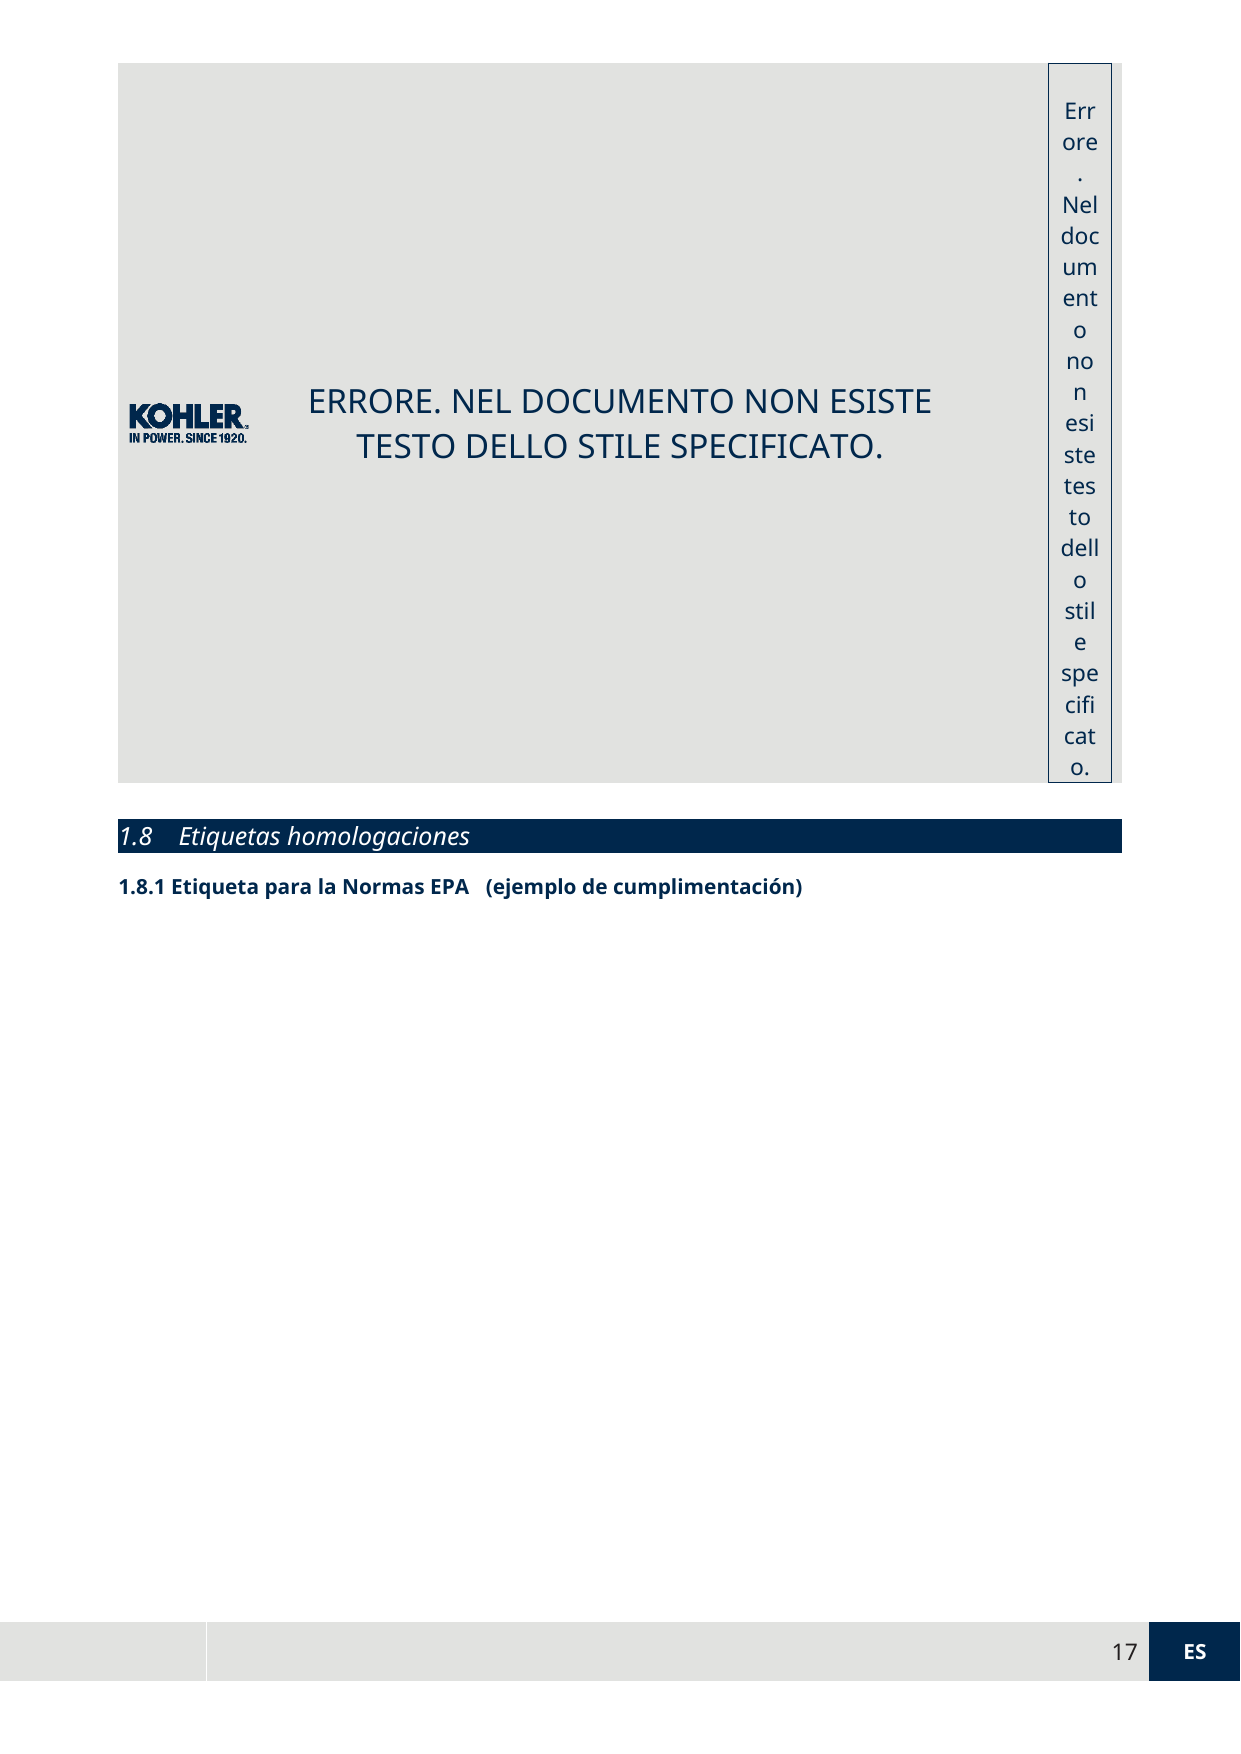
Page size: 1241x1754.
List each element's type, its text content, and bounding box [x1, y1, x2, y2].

text 1.8.1 Etiqueta para la Normas EPA (ejemplo de cumplimentación) [118, 872, 1122, 901]
picture [129, 403, 249, 443]
subtitle Etiquetas homologaciones [118, 819, 1122, 853]
